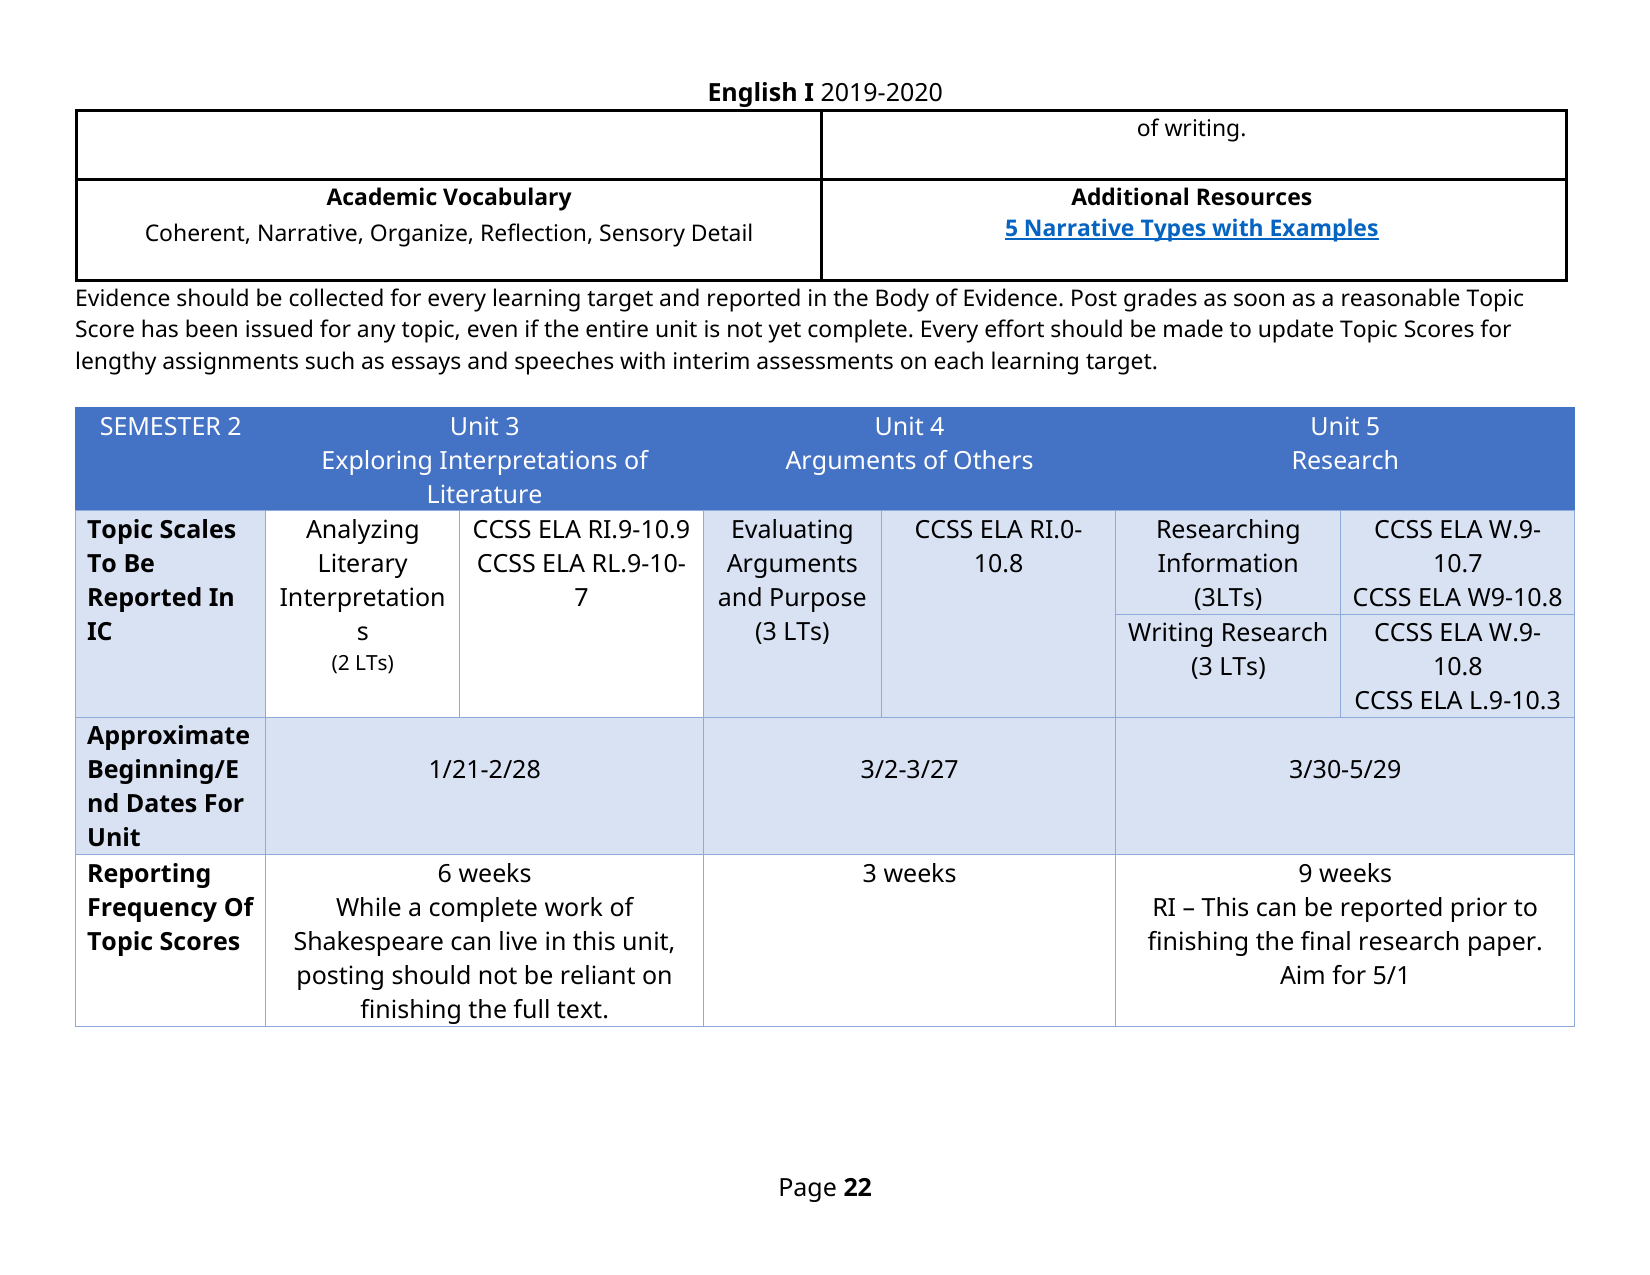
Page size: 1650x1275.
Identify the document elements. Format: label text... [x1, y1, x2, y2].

table_cell Analyzing Literary Interpretations (2 LTs) [266, 511, 459, 717]
table_cell Academic Vocabulary Coherent, Narrative, Organize, Reflection, Sensory Detail [78, 181, 820, 279]
table_cell Writing Research (3 LTs) [1116, 615, 1340, 717]
table_cell CCSS ELA W.9-10.8 CCSS ELA L.9-10.3 [1341, 615, 1574, 717]
table_header Unit 5 Research [1116, 408, 1574, 510]
table_header Unit 3 Exploring Interpretations of Literature [266, 408, 703, 510]
table_cell Approximate Beginning/End Dates For Unit [76, 718, 265, 854]
table_cell Researching Information (3LTs) [1116, 511, 1340, 614]
table_cell Evaluating Arguments and Purpose (3 LTs) [704, 511, 881, 717]
table_cell 3/2-3/27 [704, 718, 1115, 854]
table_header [823, 112, 1565, 177]
table_cell CCSS ELA RI.0-10.8 [882, 511, 1115, 717]
table_cell CCSS ELA RI.9-10.9 CCSS ELA RL.9-10-7 [460, 511, 703, 717]
table_cell 9 weeks RI – This can be reported prior to finishing the final research paper. Aim for 5/1 [1116, 855, 1574, 1026]
table_header Unit 4 Arguments of Others [704, 408, 1115, 510]
table_cell Additional Resources 5 Narrative Types with Examples [823, 181, 1565, 279]
table_cell 6 weeks While a complete work of Shakespeare can live in this unit, posting should not be reliant on finishing the full text. [266, 855, 703, 1026]
table_cell 1/21-2/28 [266, 718, 703, 854]
table_cell Reporting Frequency Of Topic Scores [76, 855, 265, 1026]
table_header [78, 112, 820, 177]
text Evidence should be collected for every learning target and reported in the Body of Evidence. Post grades as soon as a reasonable Topic Score has been issued for any topic, even if the entire unit is not yet complete. Every effort should be made to update Topic Scores for lengthy assignments such as essays and speeches with interim assessments on each learning target. [75, 282, 1575, 376]
table_cell 3/30-5/29 [1116, 718, 1574, 854]
table_header SEMESTER 2 [76, 408, 265, 510]
table_cell Topic Scales To Be Reported In IC [76, 511, 265, 717]
table_cell CCSS ELA W.9-10.7 CCSS ELA W9-10.8 [1341, 511, 1574, 614]
table_cell 3 weeks [704, 855, 1115, 1026]
